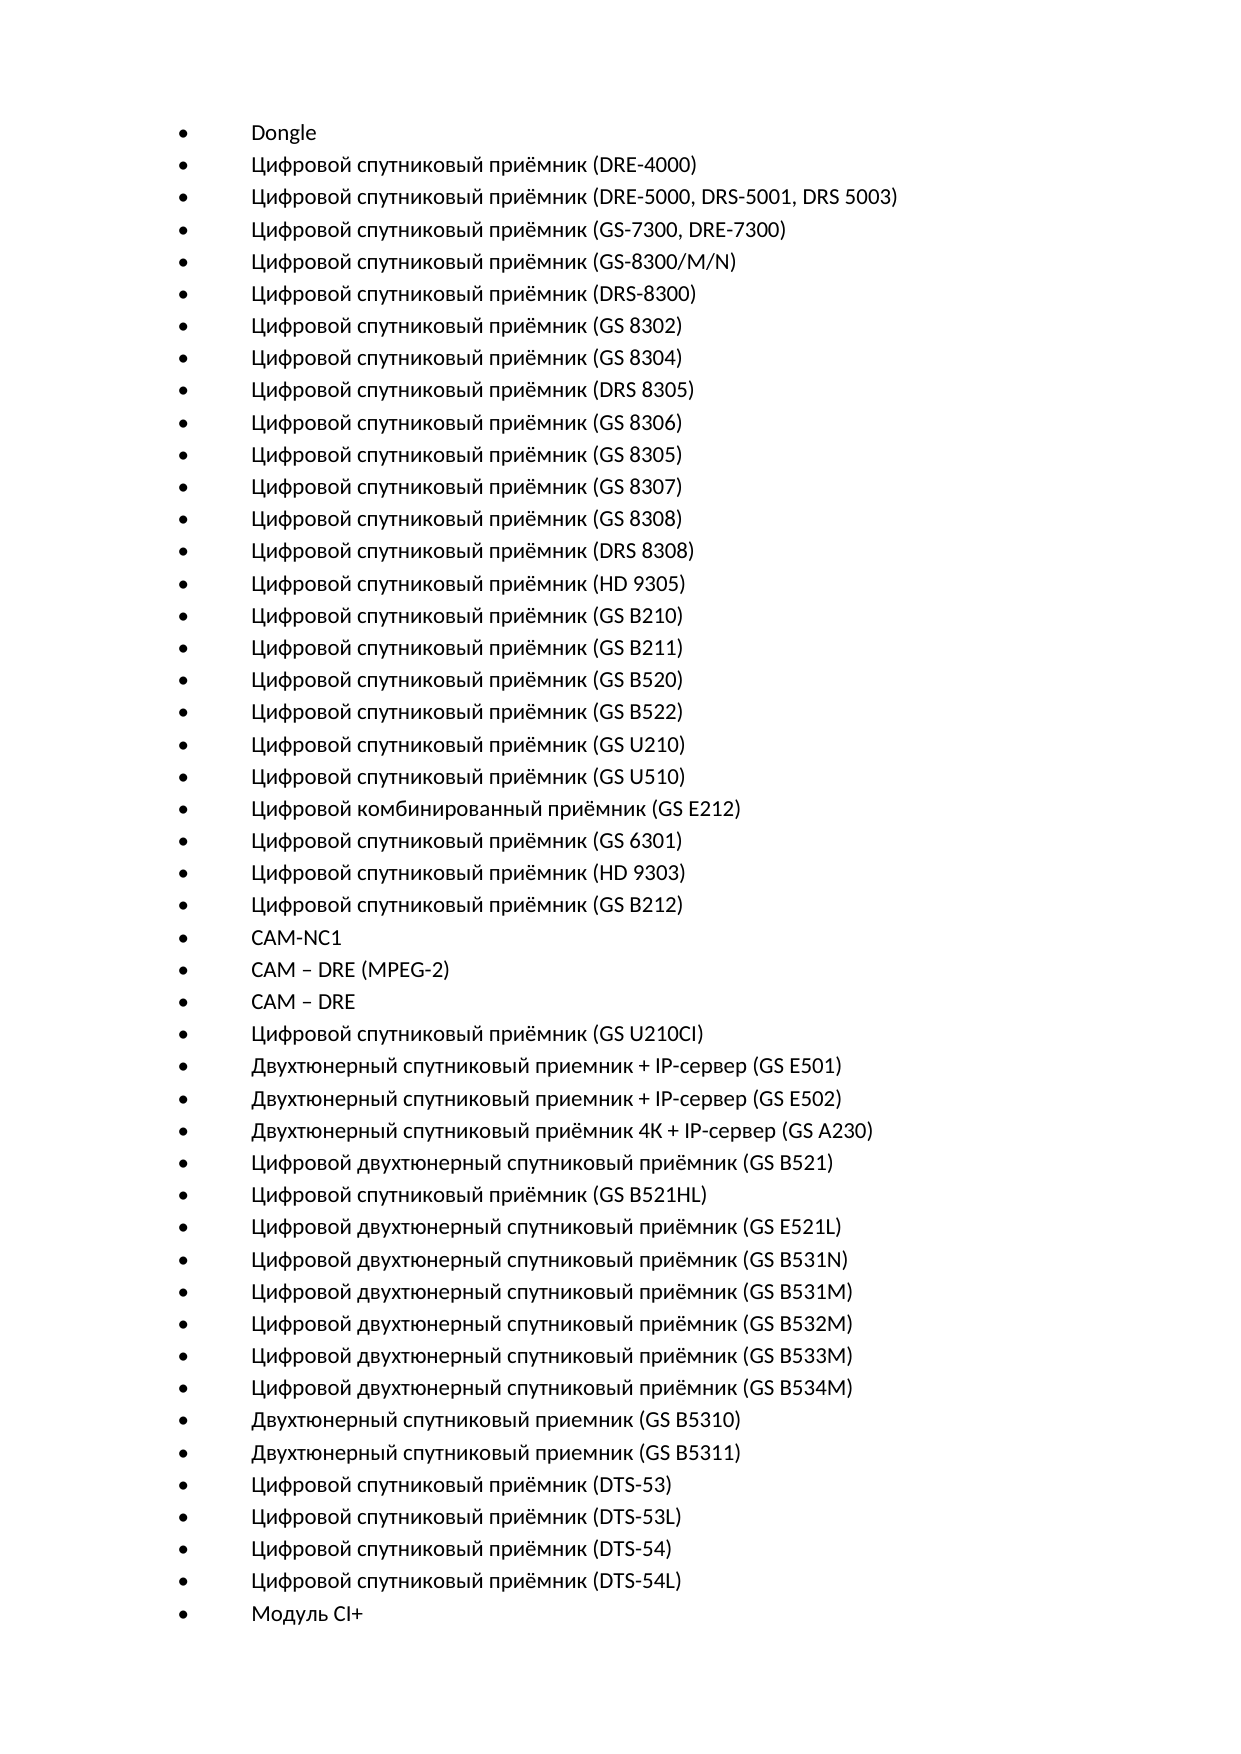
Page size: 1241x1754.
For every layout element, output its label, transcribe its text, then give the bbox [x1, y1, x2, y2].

text • Двухтюнерный спутниковый приемник (GS B5310) [177, 1406, 1152, 1434]
text • Цифровой спутниковый приёмник (DRE-4000) [177, 150, 1152, 178]
text • Цифровой спутниковый приёмник (DTS-53) [177, 1470, 1152, 1498]
text • Цифровой спутниковый приёмник (GS-7300, DRE-7300) [177, 215, 1152, 243]
text • Цифровой спутниковый приёмник (DRS 8308) [177, 537, 1152, 564]
text • Цифровой спутниковый приёмник (GS 8306) [177, 408, 1152, 436]
text • Цифровой спутниковый приёмник (GS B521HL) [177, 1180, 1152, 1208]
text • Цифровой двухтюнерный спутниковый приёмник (GS B532M) [177, 1309, 1152, 1337]
text • Цифровой двухтюнерный спутниковый приёмник (GS B521) [177, 1148, 1152, 1176]
text • Цифровой спутниковый приёмник (GS B522) [177, 697, 1152, 726]
text • Двухтюнерный спутниковый приемник (GS B5311) [177, 1438, 1152, 1466]
text • Цифровой спутниковый приёмник (DRS-8300) [177, 279, 1152, 307]
text • Цифровой двухтюнерный спутниковый приёмник (GS B533M) [177, 1341, 1152, 1369]
text • Цифровой двухтюнерный спутниковый приёмник (GS E521L) [177, 1212, 1152, 1241]
text • Цифровой спутниковый приёмник (DTS-54) [177, 1534, 1152, 1562]
text • Цифровой спутниковый приёмник (GS U210СI) [177, 1019, 1152, 1047]
text • Цифровой спутниковый приёмник (GS 8304) [177, 343, 1152, 371]
text • Цифровой спутниковый приёмник (DRS 8305) [177, 376, 1152, 404]
text • Цифровой спутниковый приёмник (GS B211) [177, 633, 1152, 661]
text • CAM – DRE [177, 987, 1152, 1015]
text • Цифровой двухтюнерный спутниковый приёмник (GS B534M) [177, 1373, 1152, 1401]
text • Двухтюнерный спутниковый приёмник 4К + IP-сервер (GS А230) [177, 1116, 1152, 1144]
text • Цифровой спутниковый приёмник (GS 6301) [177, 826, 1152, 854]
text • Цифровой спутниковый приёмник (DTS-53L) [177, 1502, 1152, 1530]
text • Цифровой спутниковый приёмник (GS-8300/M/N) [177, 247, 1152, 275]
text • CAM – DRE (MPEG-2) [177, 955, 1152, 983]
text • Цифровой спутниковый приёмник (GS U510) [177, 762, 1152, 790]
text • Цифровой спутниковый приёмник (GS 8305) [177, 440, 1152, 468]
text • Двухтюнерный спутниковый приемник + IP-сервер (GS E501) [177, 1052, 1152, 1079]
text • Цифровой спутниковый приёмник (HD 9303) [177, 858, 1152, 886]
text • Цифровой спутниковый приёмник (DTS-54L) [177, 1567, 1152, 1594]
text • CAM-NC1 [177, 923, 1152, 951]
text • Цифровой спутниковый приёмник (DRE-5000, DRS-5001, DRS 5003) [177, 182, 1152, 211]
text • Цифровой спутниковый приёмник (GS 8308) [177, 504, 1152, 532]
text • Цифровой спутниковый приёмник (HD 9305) [177, 569, 1152, 597]
text • Цифровой двухтюнерный спутниковый приёмник (GS B531N) [177, 1245, 1152, 1273]
text • Цифровой спутниковый приёмник (GS U210) [177, 730, 1152, 758]
text • Цифровой двухтюнерный спутниковый приёмник (GS B531M) [177, 1277, 1152, 1305]
text • Цифровой спутниковый приёмник (GS B520) [177, 665, 1152, 693]
text • Двухтюнерный спутниковый приемник + IP-сервер (GS E502) [177, 1084, 1152, 1112]
text • Модуль CI+ [177, 1599, 1152, 1627]
text • Цифровой спутниковый приёмник (GS 8302) [177, 311, 1152, 339]
text • Цифровой комбинированный приёмник (GS E212) [177, 794, 1152, 822]
text • Dongle [177, 118, 1152, 146]
text • Цифровой спутниковый приёмник (GS 8307) [177, 472, 1152, 500]
text • Цифровой спутниковый приёмник (GS B212) [177, 891, 1152, 919]
text • Цифровой спутниковый приёмник (GS B210) [177, 601, 1152, 629]
